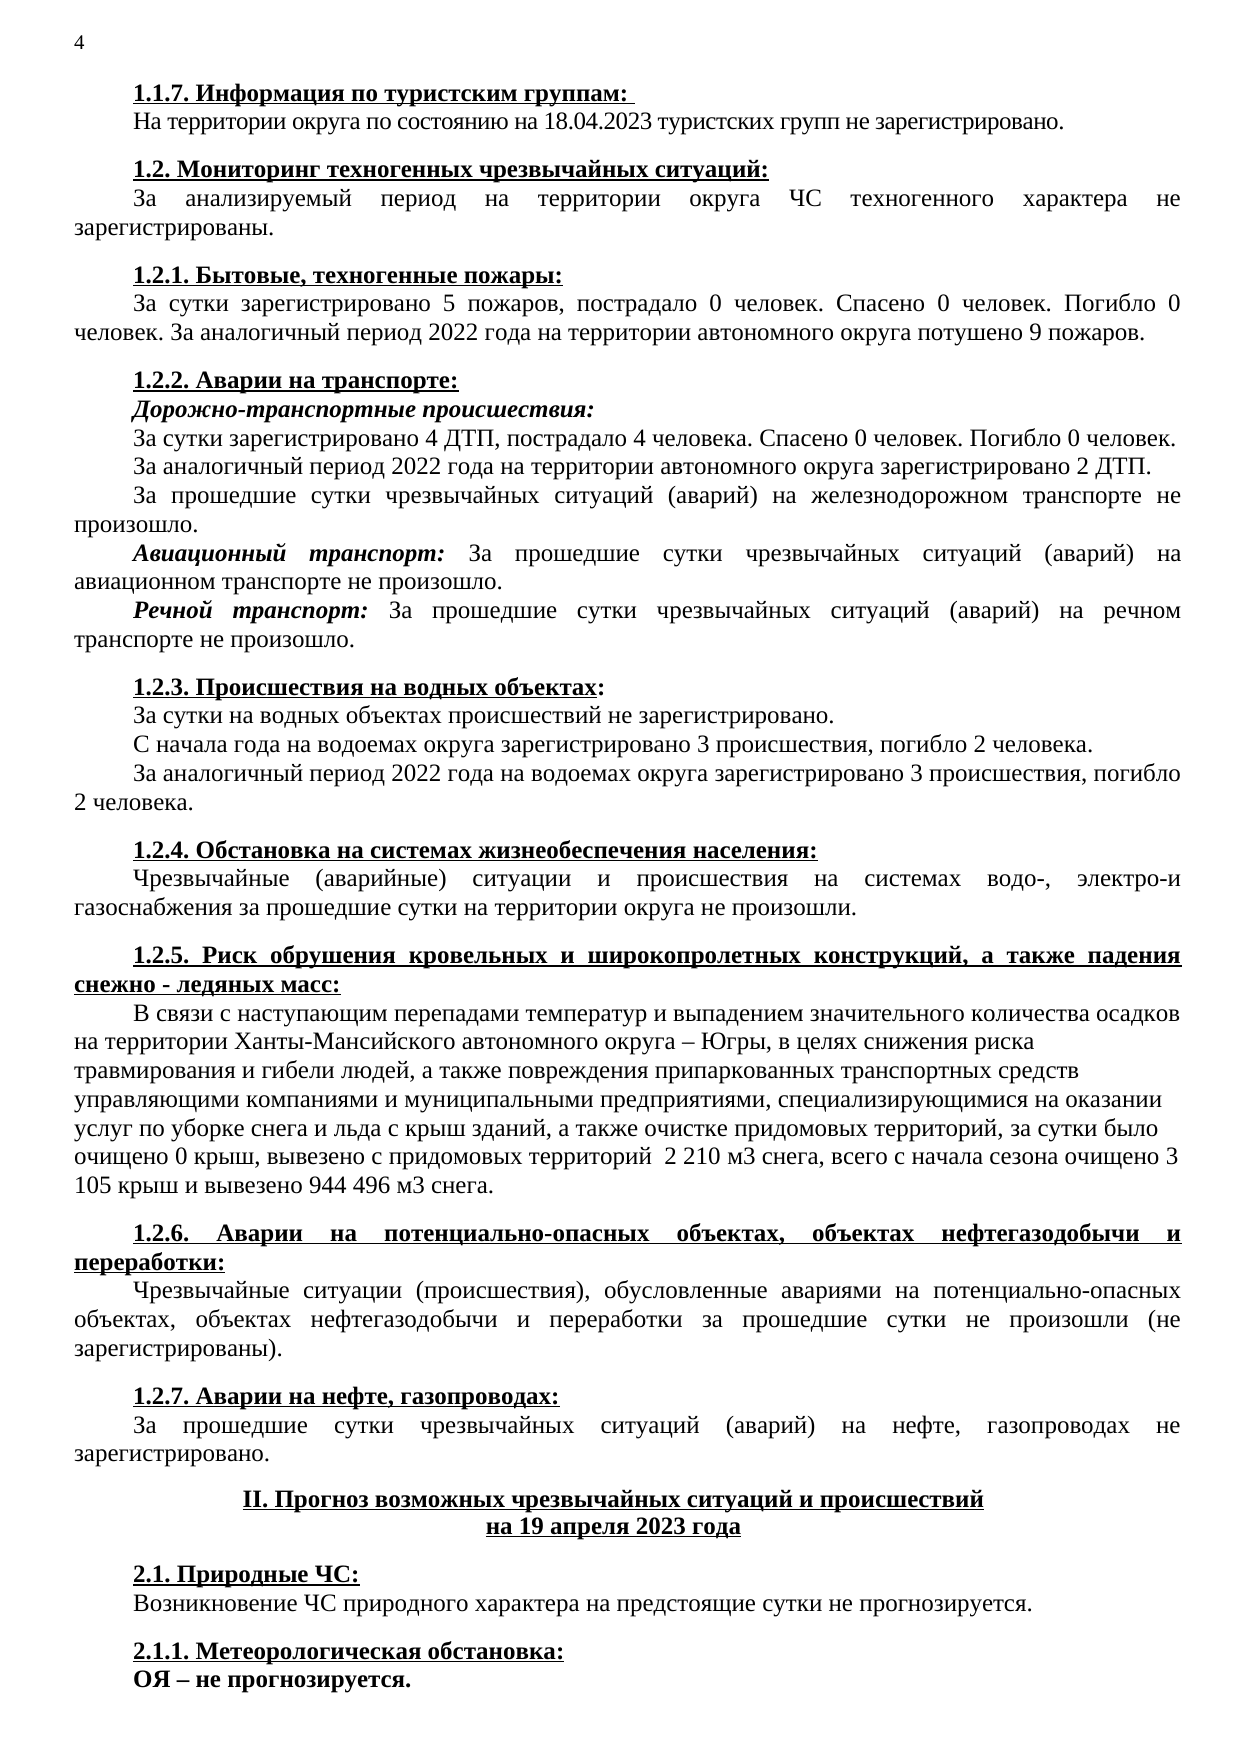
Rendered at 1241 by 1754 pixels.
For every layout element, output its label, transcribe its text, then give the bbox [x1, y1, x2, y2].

text Чрезвычайные ситуации (происшествия), обусловленные авариями на потенциально-опасных объектах, объектах нефтегазодобычи и переработки за прошедшие сутки не произошли (не зарегистрированы). [74, 1276, 1182, 1362]
text За сутки зарегистрировано 5 пожаров, пострадало 0 человек. Спасено 0 человек. Погибло 0 человек. За аналогичный период 2022 года на территории автономного округа потушено 9 пожаров. [74, 288, 1182, 346]
text За прошедшие сутки чрезвычайных ситуаций (аварий) на железнодорожном транспорте не произошло. [74, 480, 1182, 538]
text II. Прогноз возможных чрезвычайных ситуаций и происшествий [74, 1485, 1153, 1513]
text За аналогичный период 2022 года на водоемах округа зарегистрировано 3 происшествия, погибло 2 человека. [74, 758, 1182, 816]
text 1.2.3. Происшествия на водных объектах: [74, 672, 1182, 701]
text За сутки на водных объектах происшествий не зарегистрировано. [74, 701, 1182, 729]
text В связи с наступающим перепадами температур и выпадением значительного количества осадков на территории Ханты-Мансийского автономного округа – Югры, в целях снижения риска травмирования и гибели людей, а также повреждения припаркованных транспортных средств управляющими компаниями и муниципальными предприятиями, специализирующимися на оказании услуг по уборке снега и льда с крыш зданий, а также очистке придомовых территорий, за сутки было очищено 0 крыш, вывезено с придомовых территорий 2 210 м3 снега, всего с начала сезона очищено 3 105 крыш и вывезено 944 496 м3 снега. [74, 998, 1182, 1199]
text 1.2.2. Аварии на транспорте: [74, 365, 1182, 394]
text 1.2.4. Обстановка на системах жизнеобеспечения населения: [74, 835, 1182, 863]
text ОЯ – не прогнозируется. [74, 1664, 1182, 1693]
text 2.1.1. Метеорологическая обстановка: [74, 1636, 1153, 1664]
text 1.2.5. Риск обрушения кровельных и широкопролетных конструкций, а также падения снежно - ледяных масс: [74, 940, 1182, 998]
text 1.2.7. Аварии на нефте, газопроводах: [74, 1381, 1182, 1410]
text Авиационный транспорт: За прошедшие сутки чрезвычайных ситуаций (аварий) на авиационном транспорте не произошло. [74, 538, 1182, 595]
text С начала года на водоемах округа зарегистрировано 3 происшествия, погибло 2 человека. [74, 729, 1182, 758]
text За сутки зарегистрировано 4 ДТП, пострадало 4 человека. Спасено 0 человек. Погибло 0 человек. [74, 423, 1182, 451]
text За прошедшие сутки чрезвычайных ситуаций (аварий) на нефте, газопроводах не зарегистрировано. [74, 1410, 1182, 1467]
text 1.1.7. Информация по туристским группам: [74, 78, 1182, 106]
text Дорожно-транспортные происшествия: [74, 394, 1182, 423]
text 2.1. Природные ЧС: [74, 1559, 1153, 1588]
text Чрезвычайные (аварийные) ситуации и происшествия на системах водо-, электро-и газоснабжения за прошедшие сутки на территории округа не произошли. [74, 863, 1182, 921]
text На территории округа по состоянию на 18.04.2023 туристских групп не зарегистрировано. [74, 106, 1182, 135]
text 1.2.1. Бытовые, техногенные пожары: [74, 260, 1182, 288]
text Возникновение ЧС природного характера на предстоящие сутки не прогнозируется. [74, 1588, 1153, 1617]
text 1.2. Мониторинг техногенных чрезвычайных ситуаций: [74, 154, 1182, 183]
text 1.2.6. Аварии на потенциально-опасных объектах, объектах нефтегазодобычи и переработки: [74, 1218, 1182, 1276]
text Речной транспорт: За прошедшие сутки чрезвычайных ситуаций (аварий) на речном транспорте не произошло. [74, 595, 1182, 653]
text За аналогичный период 2022 года на территории автономного округа зарегистрировано 2 ДТП. [74, 451, 1182, 480]
text на 19 апреля 2023 года [74, 1513, 1153, 1540]
text За анализируемый период на территории округа ЧС техногенного характера не зарегистрированы. [74, 183, 1182, 241]
